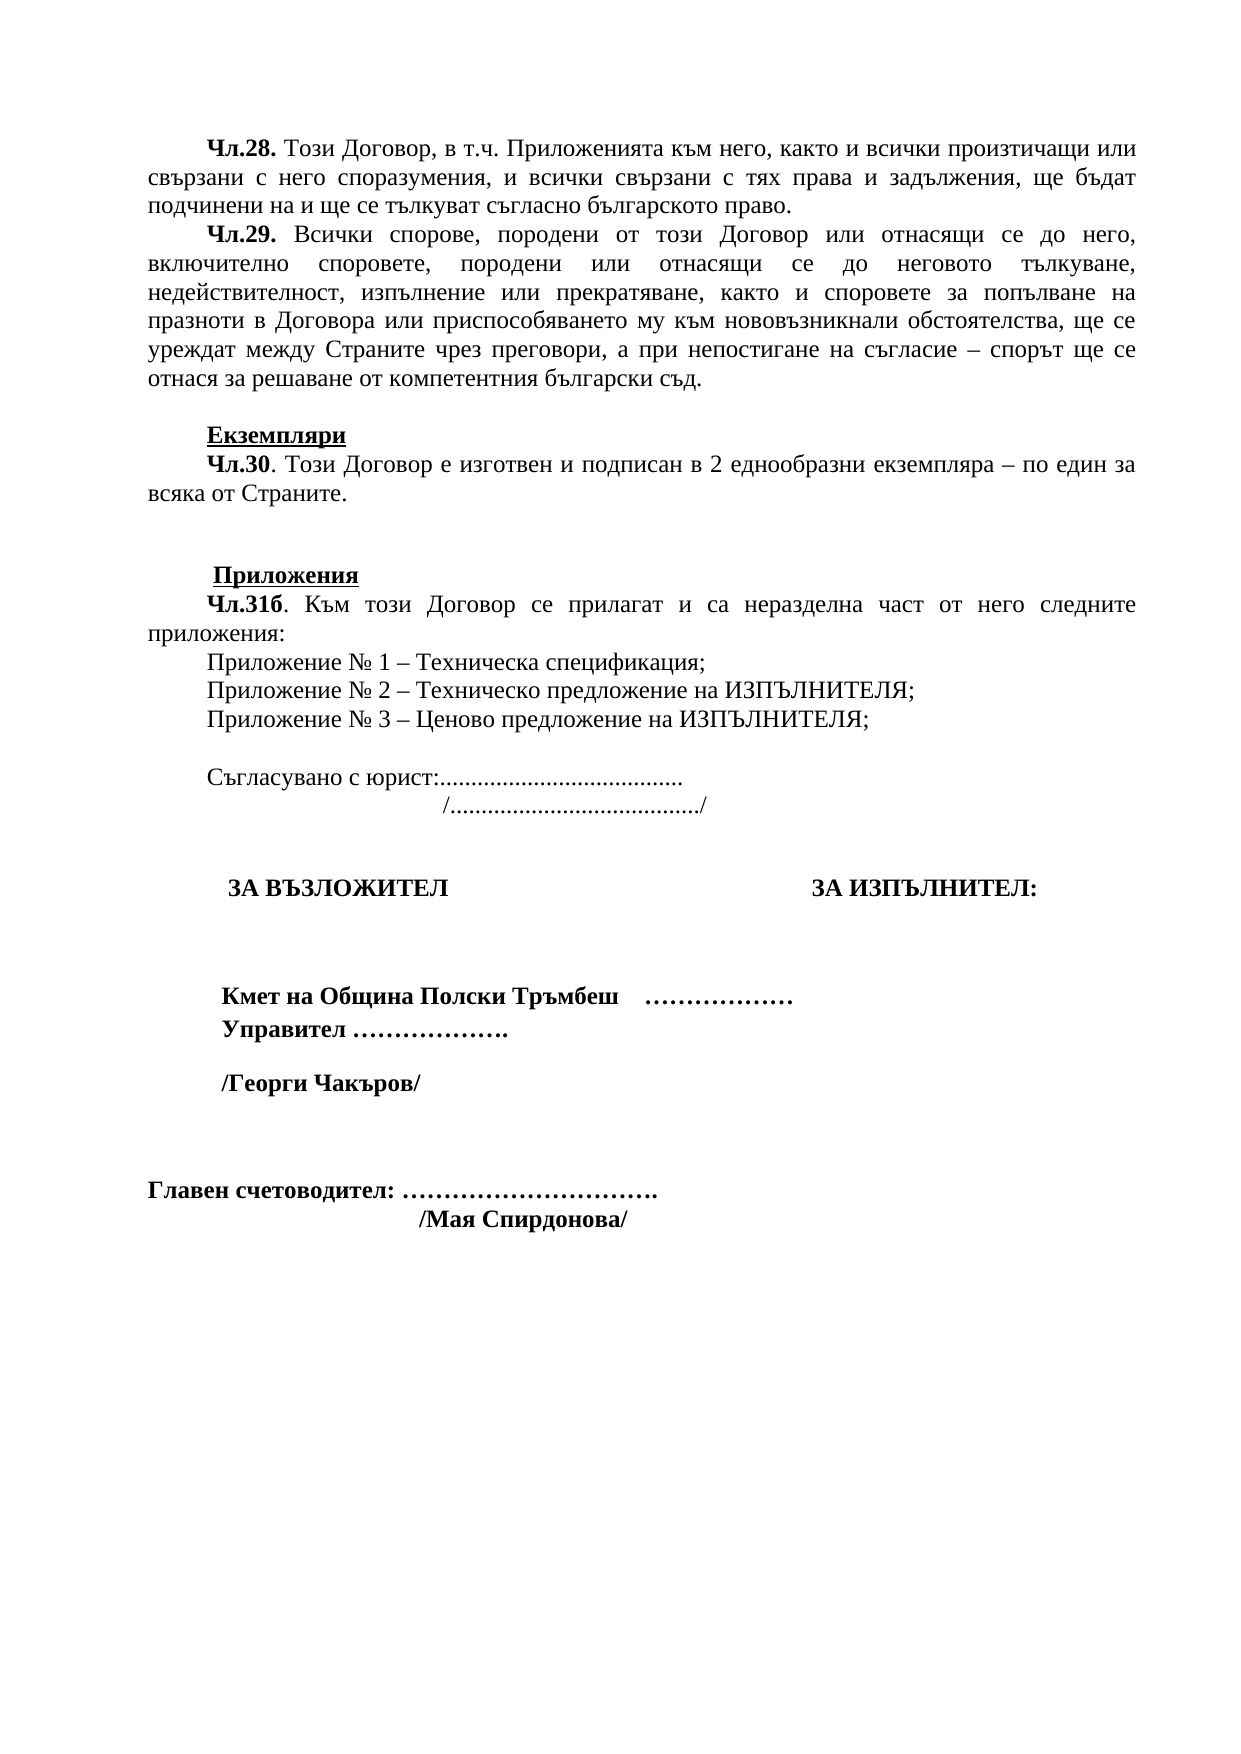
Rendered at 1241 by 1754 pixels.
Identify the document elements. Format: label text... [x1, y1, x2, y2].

text Чл.29. Всички спорове, породени от този Договор или отнасящи се до него, включително споровете, породени или отнасящи се до неговото тълкуване, недействителност, изпълнение или прекратяване, както и споровете за попълване на празноти в Договора или приспособяването му към нововъзникнали обстоятелства, ще се уреждат между Страните чрез преговори, а при непостигане на съгласие – спорът ще се отнася за решаване от компетентния български съд. [148, 219, 1137, 392]
text Приложение № 1 – Техническа спецификация; [148, 647, 1137, 676]
text Съгласувано с юрист:....................................... [148, 762, 1137, 791]
text /Мая Спирдонова/ [148, 1204, 1137, 1233]
text Главен счетоводител: …………………………. [148, 1175, 1137, 1204]
text Кмет на Община Полски Тръмбеш ……………… Управител ………………. [221, 981, 1137, 1043]
text Чл.30. Този Договор е изготвен и подписан в 2 еднообразни екземпляра – по един за всяка от Страните. [148, 449, 1137, 507]
text Приложения [148, 561, 1137, 589]
text Екземпляри [148, 420, 1137, 449]
text /Георги Чакъров/ [148, 1068, 1137, 1096]
text Приложение № 3 – Ценово предложение на ИЗПЪЛНИТЕЛЯ; [148, 704, 1137, 733]
text Чл.31б. Към този Договор се прилагат и са неразделна част от него следните приложения: [148, 589, 1137, 647]
text /......................................../ [148, 791, 1137, 819]
text Приложение № 2 – Техническо предложение на ИЗПЪЛНИТЕЛЯ; [148, 676, 1137, 704]
text Чл.28. Този Договор, в т.ч. Приложенията към него, както и всички произтичащи или свързани с него споразумения, и всички свързани с тях права и задължения, ще бъдат подчинени на и ще се тълкуват съгласно българското право. [148, 133, 1137, 219]
text ЗА ВЪЗЛОЖИТЕЛ ЗА ИЗПЪЛНИТЕЛ: [148, 873, 1137, 902]
